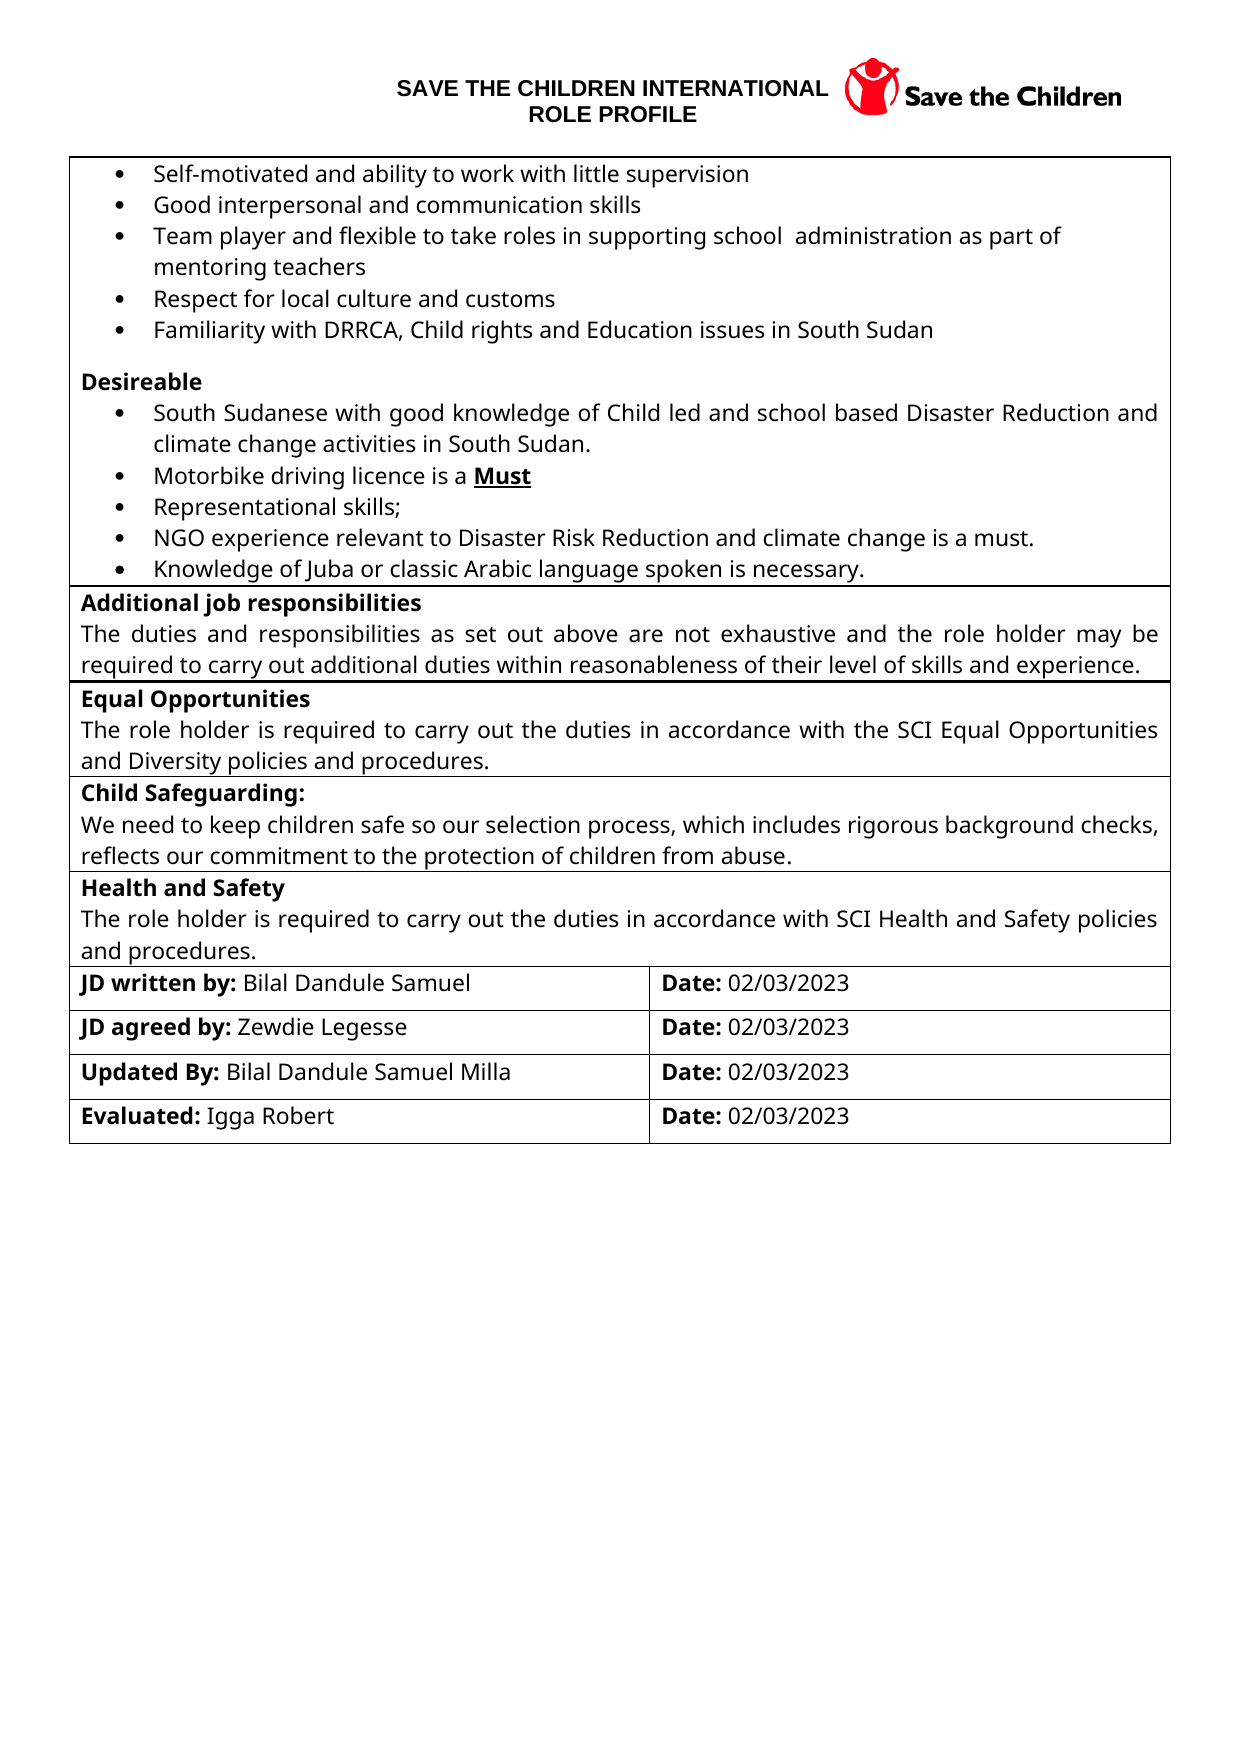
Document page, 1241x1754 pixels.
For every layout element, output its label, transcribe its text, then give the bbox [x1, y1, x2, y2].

table_cell Additional job responsibilities The duties and responsibilities as set out above are not exhaustive and the role holder may be required to carry out additional duties within reasonableness of their level of skills and experience. [70, 587, 1170, 680]
table_cell JD written by: Bilal Dandule Samuel [70, 967, 649, 1010]
table_cell Date: 02/03/2023 [650, 1055, 1170, 1099]
table_cell JD agreed by: Zewdie Legesse [70, 1011, 649, 1054]
picture [845, 58, 1121, 115]
table_cell Child Safeguarding: We need to keep children safe so our selection process, which includes rigorous background checks, reflects our commitment to the protection of children from abuse. [70, 777, 1170, 871]
table_cell Evaluated: Igga Robert [70, 1100, 649, 1143]
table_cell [70, 158, 1170, 584]
table_cell Health and Safety The role holder is required to carry out the duties in accordance with SCI Health and Safety policies and procedures. [70, 872, 1170, 966]
table_cell Date: 02/03/2023 [650, 1011, 1170, 1054]
table_cell Date: 02/03/2023 [650, 967, 1170, 1010]
table_cell Updated By: Bilal Dandule Samuel Milla [70, 1055, 649, 1099]
table_cell Date: 02/03/2023 [650, 1100, 1170, 1143]
table_cell Equal Opportunities The role holder is required to carry out the duties in accordance with the SCI Equal Opportunities and Diversity policies and procedures. [70, 683, 1170, 776]
